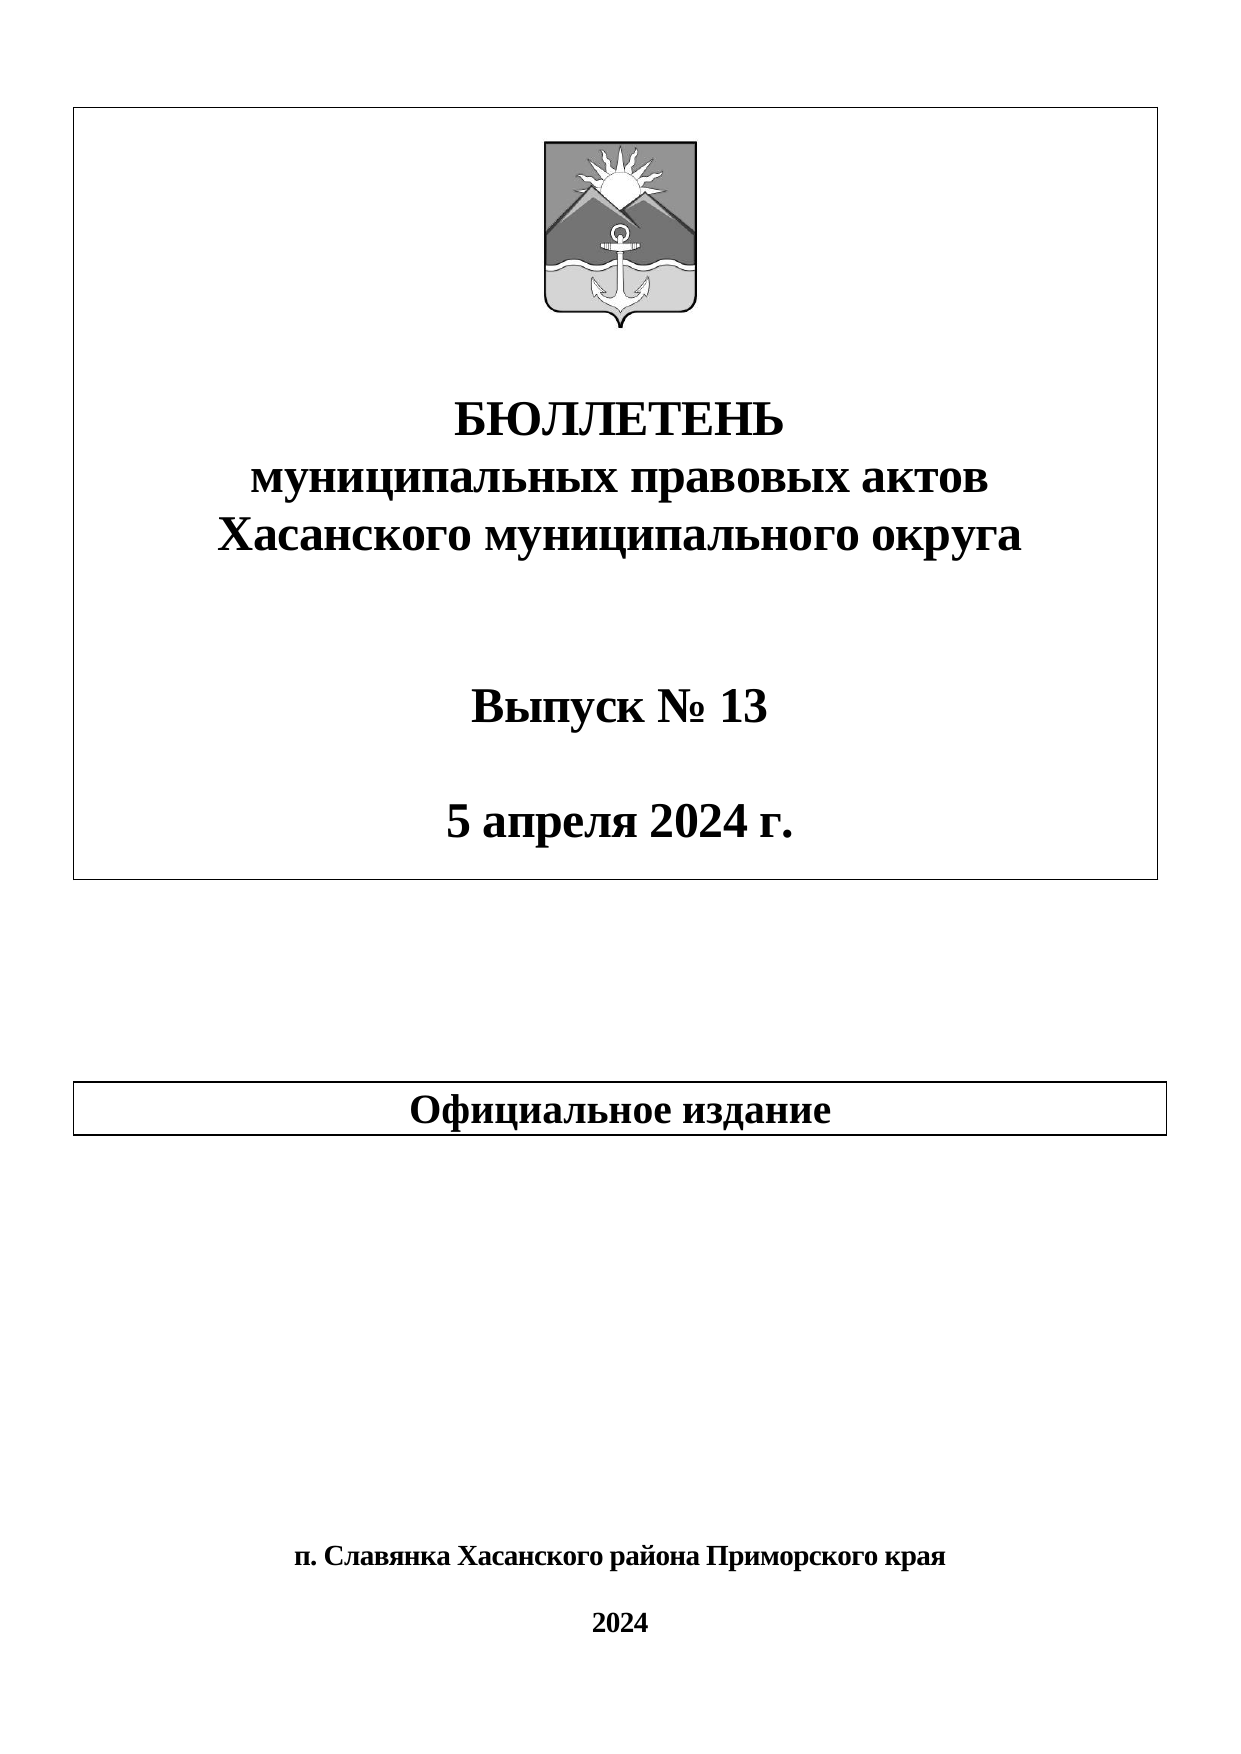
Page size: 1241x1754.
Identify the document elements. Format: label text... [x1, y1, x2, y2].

text 5 апреля 2024 г. [83, 791, 1157, 848]
text 2024 [83, 1605, 1157, 1639]
text муниципальных правовых актов [83, 446, 1157, 503]
text Выпуск № 13 [83, 676, 1157, 733]
text Хасанского муниципального округа [83, 503, 1157, 561]
text БЮЛЛЕТЕНЬ [83, 388, 1157, 446]
text п. Славянка Хасанского района Приморского края [83, 1538, 1157, 1572]
text Официальное издание [74, 1083, 1166, 1134]
picture [541, 138, 699, 331]
